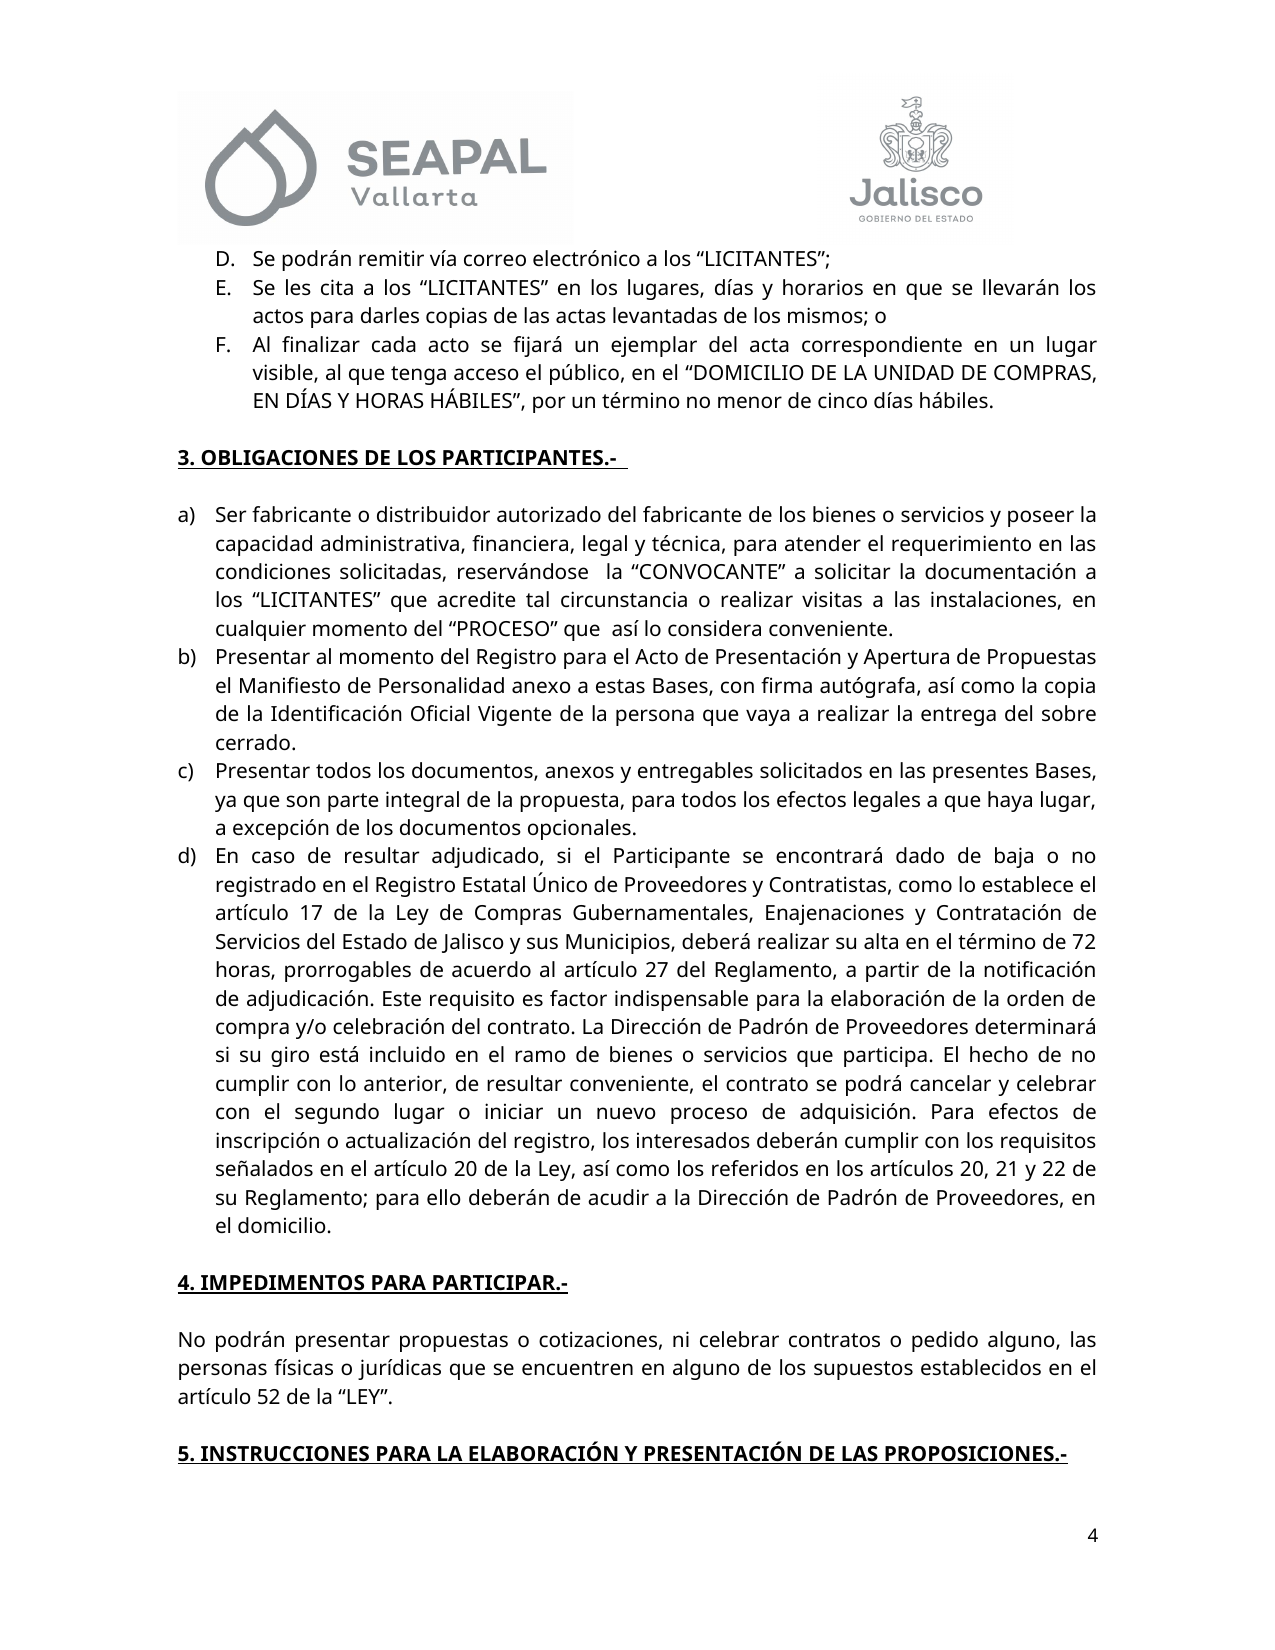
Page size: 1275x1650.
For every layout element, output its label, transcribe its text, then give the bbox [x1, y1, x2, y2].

list Presentar al momento del Registro para el Acto de Presentación y Apertura de Propuestas el Manifiesto de Personalidad anexo a estas Bases, con firma autógrafa, así como la copia de la Identificación Oficial Vigente de la persona que vaya a realizar la entrega del sobre cerrado. [177, 642, 1098, 756]
text 3. OBLIGACIONES DE LOS PARTICIPANTES.- [177, 443, 1098, 472]
list Presentar todos los documentos, anexos y entregables solicitados en las presentes Bases, ya que son parte integral de la propuesta, para todos los efectos legales a que haya lugar, a excepción de los documentos opcionales. [177, 756, 1098, 842]
list Se podrán remitir vía correo electrónico a los “LICITANTES”; [215, 244, 1098, 273]
text 4. IMPEDIMENTOS PARA PARTICIPAR.- [177, 1268, 1098, 1297]
picture [817, 73, 1015, 245]
text 5. INSTRUCCIONES PARA LA ELABORACIÓN Y PRESENTACIÓN DE LAS PROPOSICIONES.- [177, 1439, 1098, 1467]
list Se les cita a los “LICITANTES” en los lugares, días y horarios en que se llevarán los actos para darles copias de las actas levantadas de los mismos; o [215, 273, 1098, 330]
text No podrán presentar propuestas o cotizaciones, ni celebrar contratos o pedido alguno, las personas físicas o jurídicas que se encuentren en alguno de los supuestos establecidos en el artículo 52 de la “LEY”. [177, 1325, 1098, 1410]
picture [177, 91, 574, 245]
list Ser fabricante o distribuidor autorizado del fabricante de los bienes o servicios y poseer la capacidad administrativa, financiera, legal y técnica, para atender el requerimiento en las condiciones solicitadas, reservándose la “CONVOCANTE” a solicitar la documentación a los “LICITANTES” que acredite tal circunstancia o realizar visitas a las instalaciones, en cualquier momento del “PROCESO” que así lo considera conveniente. [177, 500, 1098, 642]
list Al finalizar cada acto se fijará un ejemplar del acta correspondiente en un lugar visible, al que tenga acceso el público, en el “DOMICILIO DE LA UNIDAD DE COMPRAS, EN DÍAS Y HORAS HÁBILES”, por un término no menor de cinco días hábiles. [215, 330, 1098, 415]
list En caso de resultar adjudicado, si el Participante se encontrará dado de baja o no registrado en el Registro Estatal Único de Proveedores y Contratistas, como lo establece el artículo 17 de la Ley de Compras Gubernamentales, Enajenaciones y Contratación de Servicios del Estado de Jalisco y sus Municipios, deberá realizar su alta en el término de 72 horas, prorrogables de acuerdo al artículo 27 del Reglamento, a partir de la notificación de adjudicación. Este requisito es factor indispensable para la elaboración de la orden de compra y/o celebración del contrato. La Dirección de Padrón de Proveedores determinará si su giro está incluido en el ramo de bienes o servicios que participa. El hecho de no cumplir con lo anterior, de resultar conveniente, el contrato se podrá cancelar y celebrar con el segundo lugar o iniciar un nuevo proceso de adquisición. Para efectos de inscripción o actualización del registro, los interesados deberán cumplir con los requisitos señalados en el artículo 20 de la Ley, así como los referidos en los artículos 20, 21 y 22 de su Reglamento; para ello deberán de acudir a la Dirección de Padrón de Proveedores, en el domicilio. [177, 842, 1098, 1240]
